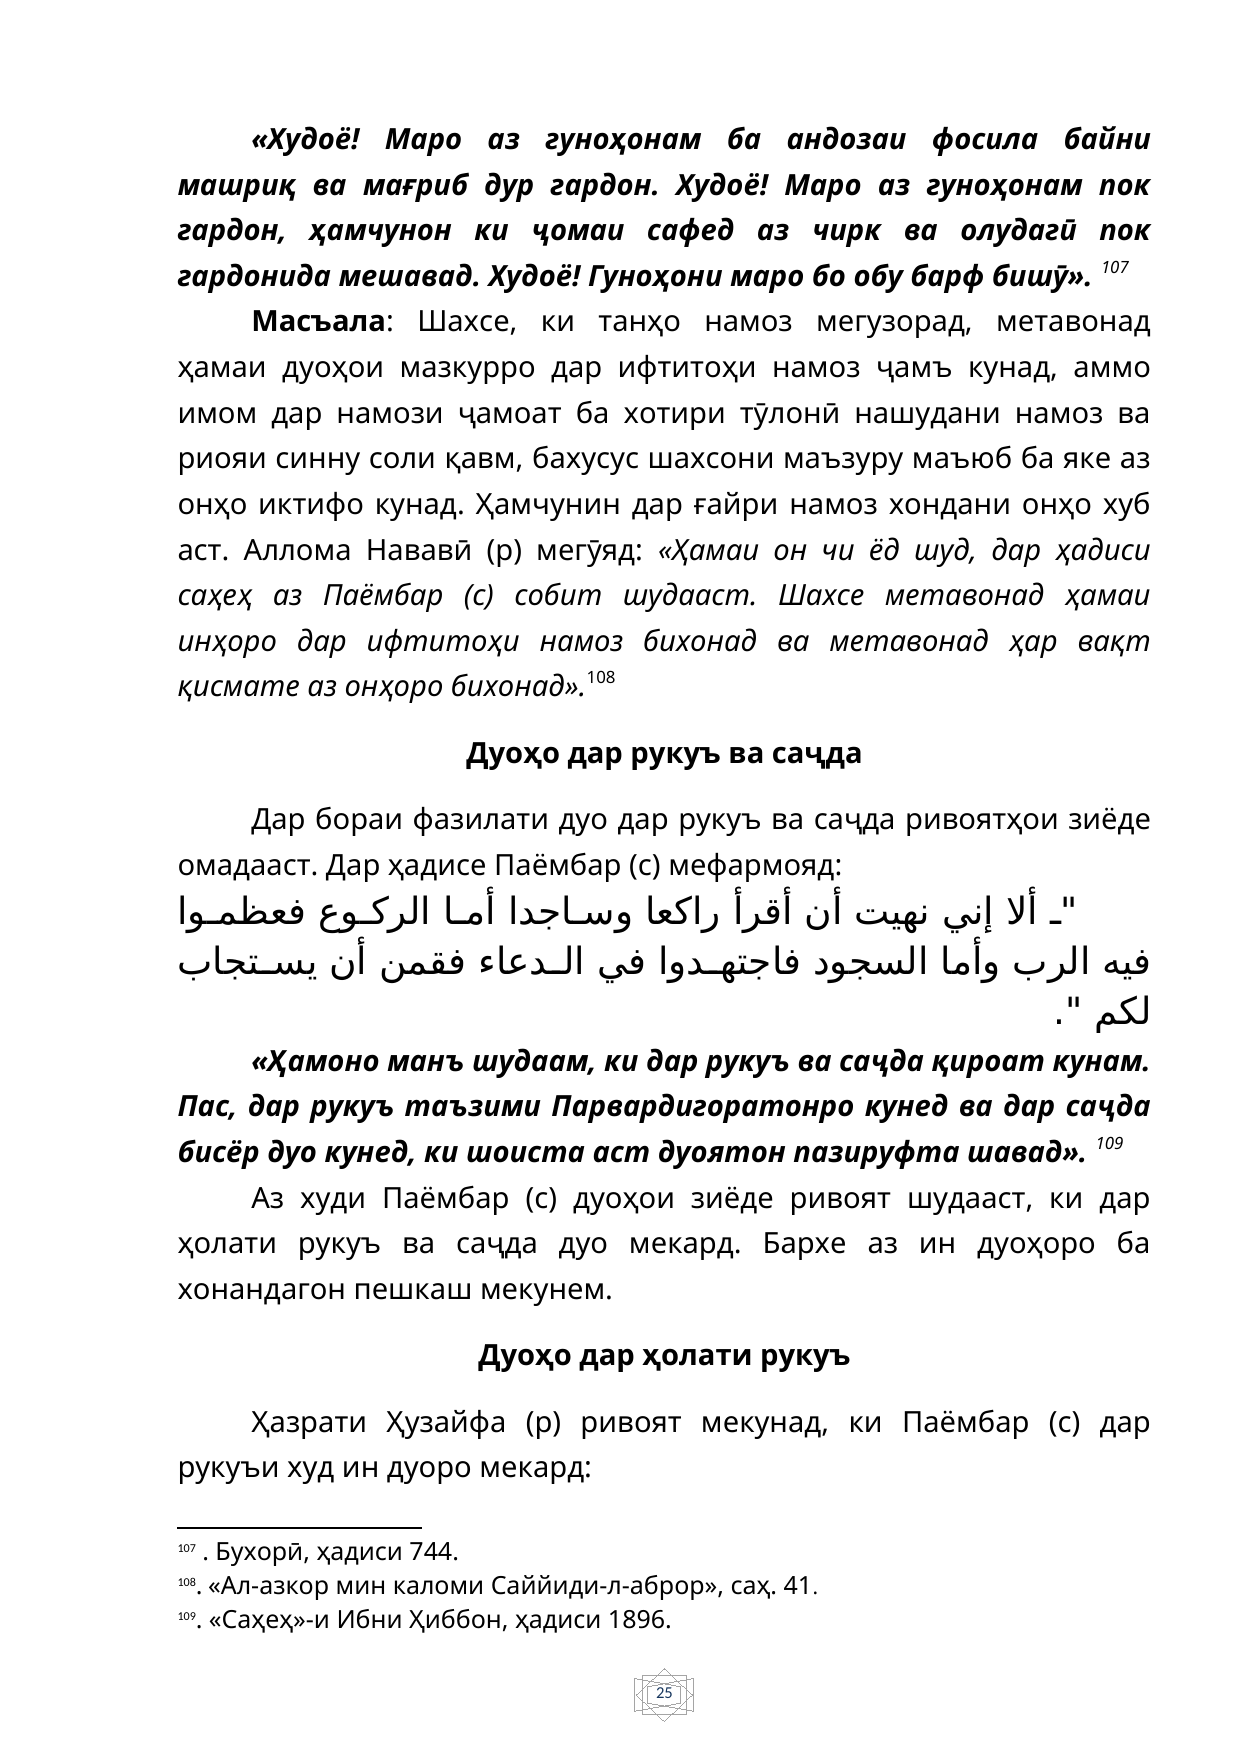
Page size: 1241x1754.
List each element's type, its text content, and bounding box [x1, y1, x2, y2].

text Дуоҳо дар ҳолати рукуъ [177, 1335, 1152, 1374]
text Масъала: Шахсе, ки танҳо намоз мегузорад, метавонад ҳамаи дуоҳои мазкурро дар ифтитоҳи намоз ҷамъ кунад, аммо имом дар намози ҷамоат ба хотири тӯлонӣ нашудани намоз ва риояи синну соли қавм, бахусус шахсони маъзуру маъюб ба яке аз онҳо иктифо кунад. Ҳамчунин дар ғайри намоз хондани онҳо хуб аст. Аллома Нававӣ (р) мегӯяд: «Ҳамаи он чи ёд шуд, дар ҳадиси саҳеҳ аз Паёмбар (с) собит шудааст. Шахсе метавонад ҳамаи инҳоро дар ифтитоҳи намоз бихонад ва метавонад ҳар вақт қисмате аз онҳоро бихонад». [177, 301, 1152, 705]
text Ҳазрати Ҳузайфа (р) ривоят мекунад, ки Паёмбар (с) дар рукуъи худ ин дуоро мекард: [177, 1401, 1152, 1486]
text «Худоё! Маро аз гуноҳонам ба андозаи фосила байни машриқ ва мағриб дур гардон. Худоё! Маро аз гуноҳонам пок гардон, ҳамчунон ки ҷомаи сафед аз чирк ва олудагӣ пок гардонида мешавад. Худоё! Гуноҳони маро бо обу барф бишӯ». [177, 118, 1152, 295]
text Дар бораи фазилати дуо дар рукуъ ва саҷда ривоятҳои зиёде омадааст. Дар ҳадисе Паёмбар (с) мефармояд: [177, 798, 1152, 884]
text «Ҳамоно манъ шудаам, ки дар рукуъ ва саҷда қироат кунам. Пас, дар рукуъ таъзими Парвардигоратонро кунед ва дар саҷда бисёр дуо кунед, ки шоиста аст дуоятон пазируфта шавад». [177, 1040, 1152, 1171]
text " ألا إني نهيت أن أقرأ راكعا وساجدا أما الركوع فعظموا فيه الرب وأما السجود فاجتهدوا في الدعاء فقمن أن يستجاب لكم ". [177, 890, 1152, 1034]
text Аз худи Паёмбар (с) дуоҳои зиёде ривоят шудааст, ки дар ҳолати рукуъ ва саҷда дуо мекард. Бархе аз ин дуоҳоро ба хонандагон пешкаш мекунем. [177, 1177, 1152, 1308]
text Дуоҳо дар рукуъ ва саҷда [177, 732, 1152, 772]
